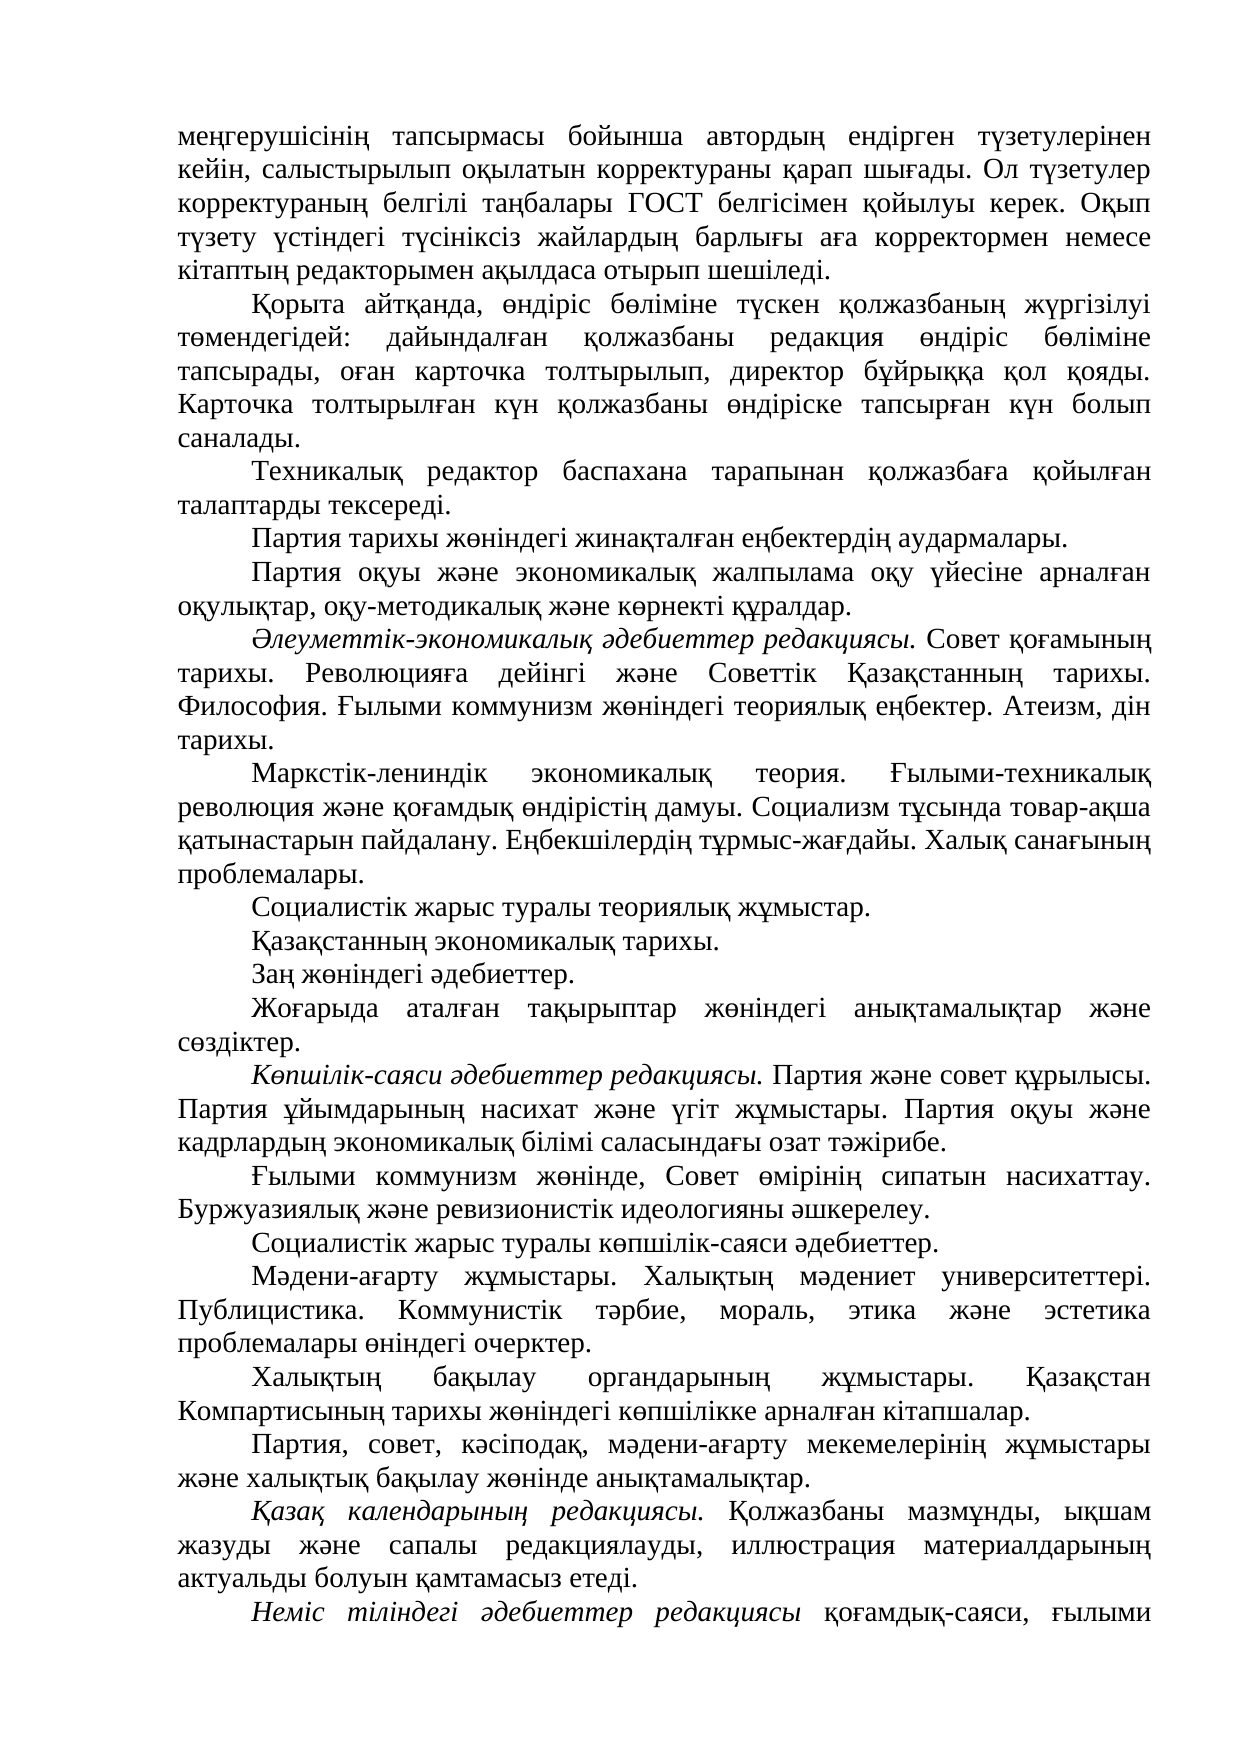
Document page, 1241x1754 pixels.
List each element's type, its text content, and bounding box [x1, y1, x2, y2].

text Партия оқуы және экономикалық жалпылама оқу үйесіне арналған оқулықтар, оқу-методикалық және көрнекті құралдар. [177, 554, 1152, 621]
text Ғылыми коммунизм жөнінде, Совет өмірінің сипатын насихаттау. Буржуазиялық және ревизионистік идеологияны әшкерелеу. [177, 1158, 1152, 1225]
text Қазақ календарының редакциясы. Қолжазбаны мазмұнды, ықшам жазуды және сапалы редакциялауды, иллюстрация материалдарының актуальды болуын қамтамасыз етеді. [177, 1493, 1152, 1594]
text Жоғарыда аталған тақырыптар жөніндегі анықтамалықтар және сөздіктер. [177, 990, 1152, 1057]
text Мәдени-ағарту жұмыстары. Халықтың мәдениет университеттері. Публицистика. Коммунистік тәрбие, мораль, этика және эстетика проблемалары өніндегі очерктер. [177, 1258, 1152, 1359]
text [177, 1594, 1152, 1627]
text Партия тарихы жөніндегі жинақталған еңбектердің аудармалары. [177, 521, 1152, 554]
text Партия, совет, кәсіподақ, мәдени-ағарту мекемелерінің жұмыстары және халықтық бақылау жөнінде анықтамалықтар. [177, 1426, 1152, 1493]
text Көпшілік-саяси әдебиеттер редакциясы. Партия және совет құрылысы. Партия ұйымдарының насихат және үгіт жұмыстары. Партия оқуы және кадрлардың экономикалық білімі саласындағы озат тәжірибе. [177, 1057, 1152, 1158]
text Халықтың бақылау органдарының жұмыстары. Қазақстан Компартисының тарихы жөніндегі көпшілікке арналған кітапшалар. [177, 1359, 1152, 1426]
text Қазақстанның экономикалық тарихы. [177, 923, 1152, 957]
text Әлеуметтік-экономикалық әдебиеттер редакциясы. Совет қоғамының тарихы. Революцияға дейінгі және Советтік Қазақстанның тарихы. Философия. Ғылыми коммунизм жөніндегі теориялық еңбектер. Атеизм, дін тарихы. [177, 621, 1152, 755]
text Социалистік жарыс туралы теориялық жұмыстар. [177, 889, 1152, 923]
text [177, 118, 1152, 286]
text Заң жөніндегі әдебиеттер. [177, 957, 1152, 990]
text Социалистік жарыс туралы көпшілік-саяси әдебиеттер. [177, 1225, 1152, 1258]
text Қорыта айтқанда, өндіріс бөліміне түскен қолжазбаның жүргізілуі төмендегідей: дайындалған қолжазбаны редакция өндіріс бөліміне тапсырады, оған карточка толтырылып, директор бұйрыққа қол қояды. Карточка толтырылған күн қолжазбаны өндіріске тапсырған күн болып саналады. [177, 286, 1152, 453]
text Техникалық редактор баспахана тарапынан қолжазбаға қойылған талаптарды тексереді. [177, 453, 1152, 521]
text Маркстік-лениндік экономикалық теория. Ғылыми-техникалық революция және қоғамдық өндірістің дамуы. Социализм тұсында товар-ақша қатынастарын пайдалану. Еңбекшілердің тұрмыс-жағдайы. Халық санағының проблемалары. [177, 755, 1152, 889]
